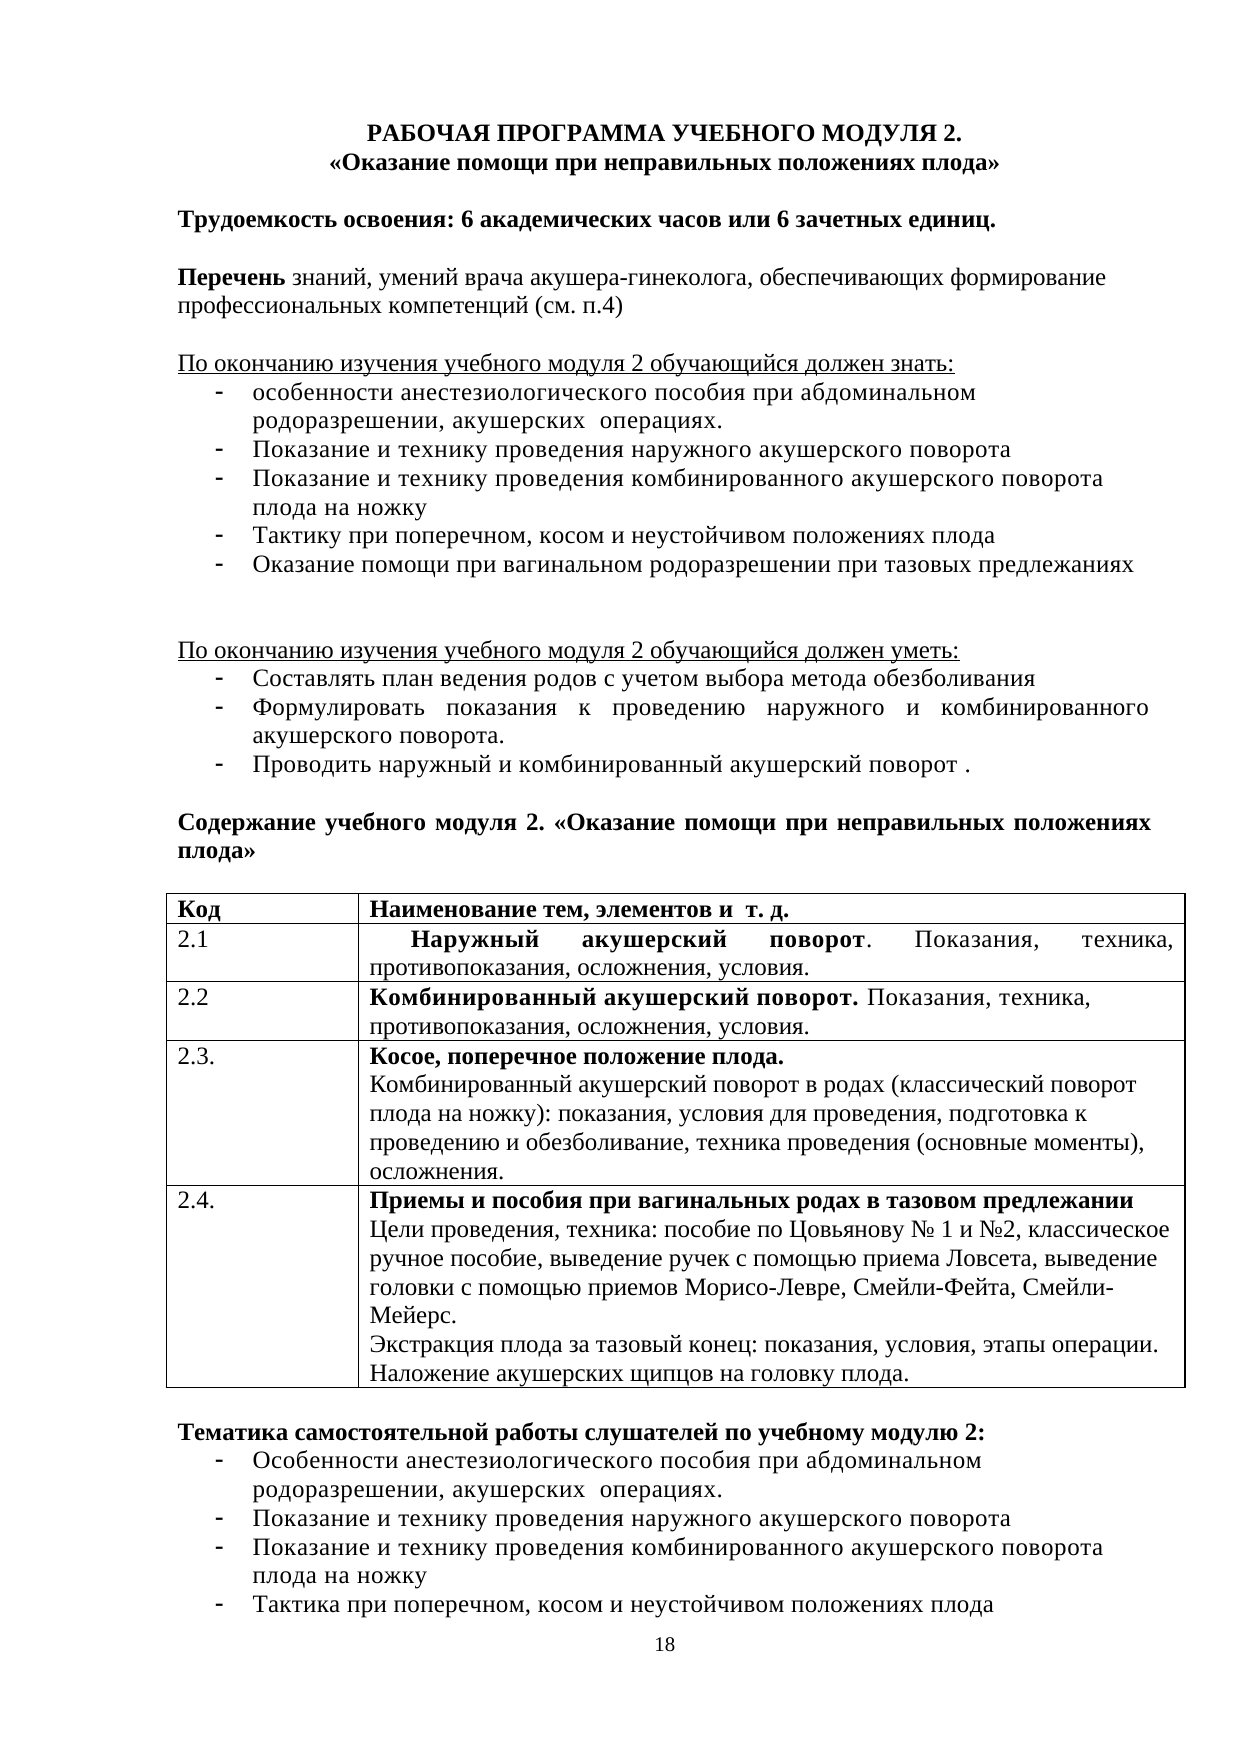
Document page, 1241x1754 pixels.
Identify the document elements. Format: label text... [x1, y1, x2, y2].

text «Оказание помощи при неправильных положениях плода» [177, 147, 1152, 176]
text РАБОЧАЯ ПРОГРАММА УЧЕБНОГО МОДУЛЯ 2. [177, 118, 1152, 147]
text По окончанию изучения учебного модуля 2 обучающийся должен знать: [177, 348, 1152, 377]
list Проводить наружный и комбинированный акушерский поворот . [215, 749, 1150, 778]
list особенности анестезиологического пособия при абдоминальном родоразрешении, акушерских операциях. [215, 377, 1152, 434]
list Показание и технику проведения комбинированного акушерского поворота плода на ножку [215, 463, 1152, 521]
table_cell 2.3. [167, 1041, 358, 1184]
table_cell 2.4. [167, 1186, 358, 1387]
text Трудоемкость освоения: 6 академических часов или 6 зачетных единиц. [177, 204, 1152, 233]
list Показание и технику проведения наружного акушерского поворота [215, 434, 1152, 463]
list Оказание помощи при вагинальном родоразрешении при тазовых предлежаниях [215, 549, 1150, 578]
text Содержание учебного модуля 2. «Оказание помощи при неправильных положениях плода» [177, 807, 1152, 864]
list Тактика при поперечном, косом и неустойчивом положениях плода [215, 1589, 1150, 1618]
table_cell Комбинированный акушерский поворот. Показания, техника, противопоказания, осложнения, условия. [359, 982, 1184, 1040]
table_cell Приемы и пособия при вагинальных родах в тазовом предлежании Цели проведения, техника: пособие по Цовьянову № 1 и №2, классическое ручное пособие, выведение ручек с помощью приема Ловсета, выведение головки с помощью приемов Морисо-Левре, Смейли-Фейта, Смейли-Мейерс. Экстракция плода за тазовый конец: показания, условия, этапы операции. Наложение акушерских щипцов на головку плода. [359, 1186, 1184, 1387]
list Формулировать показания к проведению наружного и комбинированного акушерского поворота. [215, 692, 1150, 749]
table_header Код [167, 894, 358, 923]
list Составлять план ведения родов с учетом выбора метода обезболивания [215, 664, 1150, 692]
table_cell 2.1 [167, 924, 358, 981]
table_cell 2.2 [167, 982, 358, 1040]
table_header Наименование тем, элементов и т. д. [359, 894, 1184, 923]
list Показание и технику проведения комбинированного акушерского поворота плода на ножку [215, 1532, 1152, 1589]
text По окончанию изучения учебного модуля 2 обучающийся должен уметь: [177, 635, 1152, 664]
list Тактику при поперечном, косом и неустойчивом положениях плода [215, 521, 1150, 549]
text Тематика самостоятельной работы слушателей по учебному модулю 2: [177, 1417, 1152, 1445]
list Особенности анестезиологического пособия при абдоминальном родоразрешении, акушерских операциях. [215, 1445, 1152, 1503]
table_cell Косое, поперечное положение плода. Комбинированный акушерский поворот в родах (классический поворот плода на ножку): показания, условия для проведения, подготовка к проведению и обезболивание, техника проведения (основные моменты), осложнения. [359, 1041, 1184, 1184]
list Показание и технику проведения наружного акушерского поворота [215, 1503, 1152, 1532]
text Перечень знаний, умений врача акушера-гинеколога, обеспечивающих формирование профессиональных компетенций (см. п.4) [177, 262, 1152, 319]
table_cell Наружный акушерский поворот. Показания, техника, противопоказания, осложнения, условия. [359, 924, 1184, 981]
